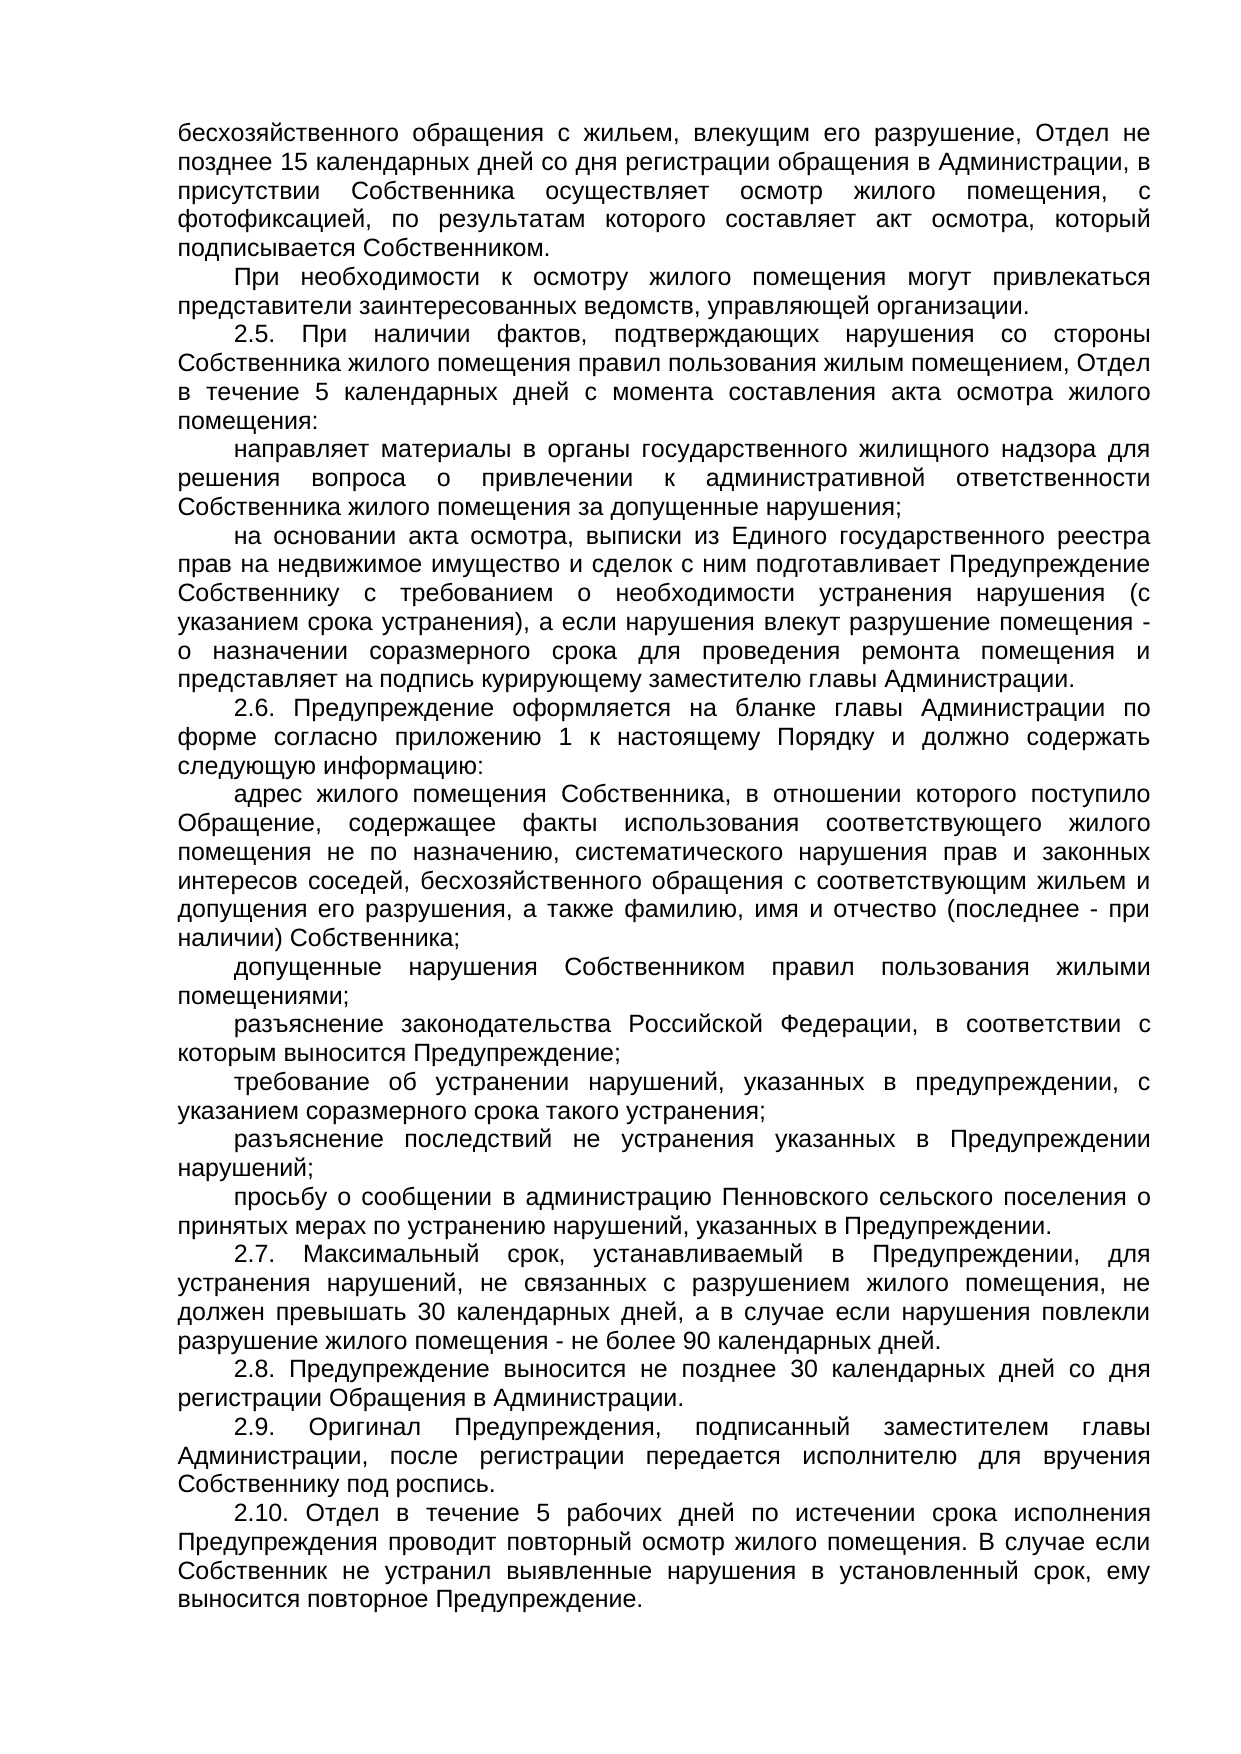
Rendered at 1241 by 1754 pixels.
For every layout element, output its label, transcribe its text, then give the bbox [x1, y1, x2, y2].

text разъяснение законодательства Российской Федерации, в соответствии с которым выносится Предупреждение; [177, 1009, 1152, 1067]
text 2.10. Отдел в течение 5 рабочих дней по истечении срока исполнения Предупреждения проводит повторный осмотр жилого помещения. В случае если Собственник не устранил выявленные нарушения в установленный срок, ему выносится повторное Предупреждение. [177, 1498, 1152, 1613]
text При необходимости к осмотру жилого помещения могут привлекаться представители заинтересованных ведомств, управляющей организации. [177, 262, 1152, 319]
text требование об устранении нарушений, указанных в предупреждении, с указанием соразмерного срока такого устранения; [177, 1067, 1152, 1124]
text адрес жилого помещения Собственника, в отношении которого поступило Обращение, содержащее факты использования соответствующего жилого помещения не по назначению, систематического нарушения прав и законных интересов соседей, бесхозяйственного обращения с соответствующим жильем и допущения его разрушения, а также фамилию, имя и отчество (последнее - при наличии) Собственника; [177, 779, 1152, 952]
text 2.5. При наличии фактов, подтверждающих нарушения со стороны Собственника жилого помещения правил пользования жилым помещением, Отдел в течение 5 календарных дней с момента составления акта осмотра жилого помещения: [177, 319, 1152, 434]
text разъяснение последствий не устранения указанных в Предупреждении нарушений; [177, 1124, 1152, 1182]
text 2.6. Предупреждение оформляется на бланке главы Администрации по форме согласно приложению 1 к настоящему Порядку и должно содержать следующую информацию: [177, 693, 1152, 779]
text 2.9. Оригинал Предупреждения, подписанный заместителем главы Администрации, после регистрации передается исполнителю для вручения Собственнику под роспись. [177, 1412, 1152, 1498]
text направляет материалы в органы государственного жилищного надзора для решения вопроса о привлечении к административной ответственности Собственника жилого помещения за допущенные нарушения; [177, 434, 1152, 521]
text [177, 118, 1152, 262]
text 2.7. Максимальный срок, устанавливаемый в Предупреждении, для устранения нарушений, не связанных с разрушением жилого помещения, не должен превышать 30 календарных дней, а в случае если нарушения повлекли разрушение жилого помещения - не более 90 календарных дней. [177, 1239, 1152, 1354]
text просьбу о сообщении в администрацию Пенновского сельского поселения о принятых мерах по устранению нарушений, указанных в Предупреждении. [177, 1182, 1152, 1239]
text на основании акта осмотра, выписки из Единого государственного реестра прав на недвижимое имущество и сделок с ним подготавливает Предупреждение Собственнику с требованием о необходимости устранения нарушения (с указанием срока устранения), а если нарушения влекут разрушение помещения - о назначении соразмерного срока для проведения ремонта помещения и представляет на подпись курирующему заместителю главы Администрации. [177, 521, 1152, 693]
text допущенные нарушения Собственником правил пользования жилыми помещениями; [177, 952, 1152, 1009]
text 2.8. Предупреждение выносится не позднее 30 календарных дней со дня регистрации Обращения в Администрации. [177, 1354, 1152, 1412]
